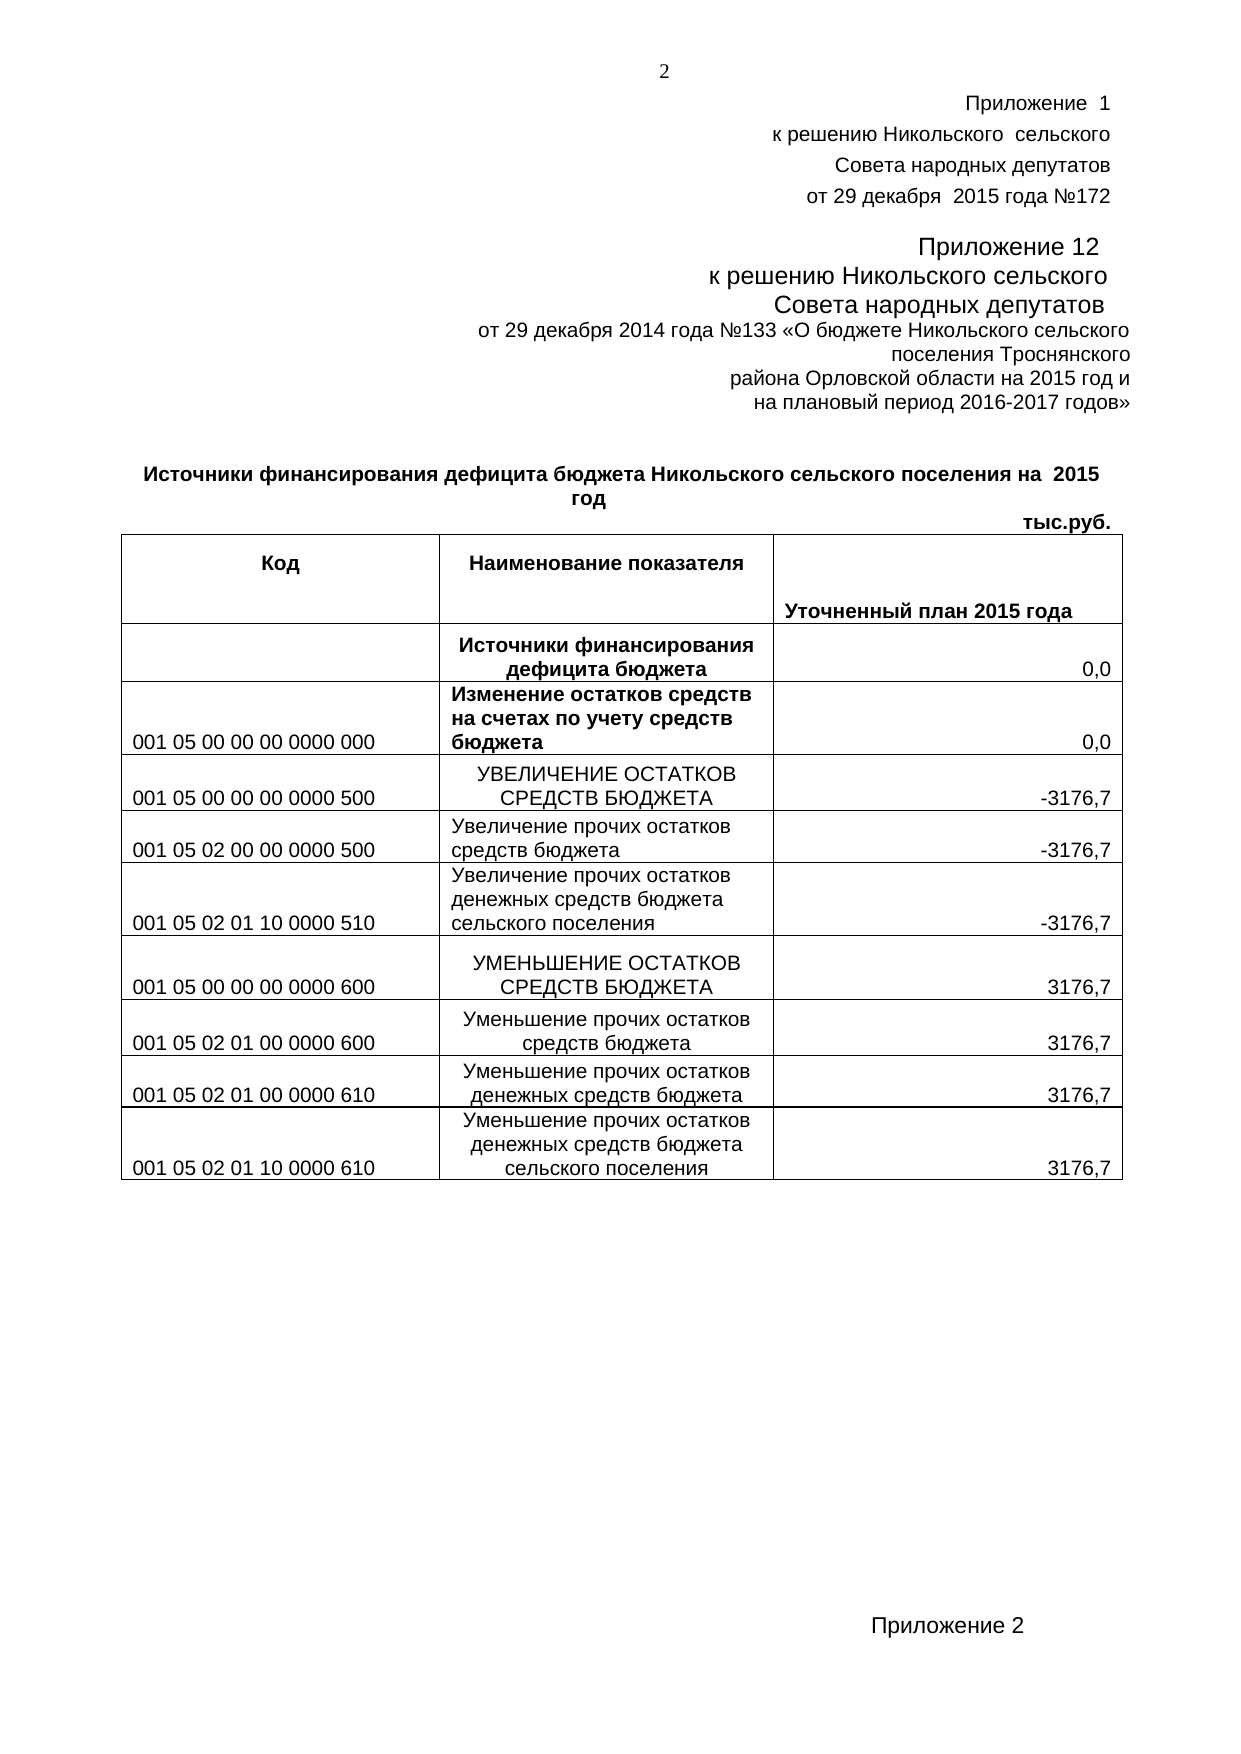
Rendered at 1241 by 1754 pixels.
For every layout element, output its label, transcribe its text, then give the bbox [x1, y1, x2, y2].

table_cell от 29 декабря 2015 года №172 [121, 177, 1122, 208]
table_cell 001 05 02 00 00 0000 500 [122, 811, 439, 862]
table_cell Совета народных депутатов [121, 146, 1122, 177]
table_cell УВЕЛИЧЕНИЕ ОСТАТКОВ СРЕДСТВ БЮДЖЕТА [440, 755, 773, 810]
table_cell Увеличение прочих остатков денежных средств бюджета сельского поселения [440, 863, 773, 934]
table_cell 001 05 00 00 00 0000 000 [122, 682, 439, 754]
table_cell 3176,7 [774, 1108, 1122, 1179]
table_cell [122, 624, 439, 681]
table_cell 001 05 02 01 00 0000 610 [122, 1056, 439, 1106]
table_cell 001 05 00 00 00 0000 500 [122, 755, 439, 810]
table_cell Увеличение прочих остатков средств бюджета [440, 811, 773, 862]
table_header Приложение 1 [121, 83, 1122, 114]
table_cell 001 05 00 00 00 0000 600 [122, 936, 439, 999]
table_cell Изменение остатков средств на счетах по учету средств бюджета [440, 682, 773, 754]
table_cell Код [122, 535, 439, 623]
table_cell -3176,7 [774, 811, 1122, 862]
table_cell 001 05 02 01 10 0000 510 [122, 863, 439, 934]
table_cell -3176,7 [774, 755, 1122, 810]
table_cell -3176,7 [774, 863, 1122, 934]
table_cell Уменьшение прочих остатков денежных средств бюджета сельского поселения [440, 1108, 773, 1179]
table_cell Наименование показателя [440, 535, 773, 623]
table_cell Уточненный план 2015 года [774, 535, 1122, 623]
table_cell 0,0 [774, 682, 1122, 754]
table_cell к решению Никольского сельского [121, 114, 1122, 146]
table_cell Источники финансирования дефицита бюджета [440, 624, 773, 681]
table_cell Уменьшение прочих остатков денежных средств бюджета [440, 1056, 773, 1106]
table_cell Приложение 12 к решению Никольского сельского Совета народных депутатов от 29 декабря 2014 года №133 «О бюджете Никольского сельского поселения Троснянского района Орловской области на 2015 год и на плановый период 2016-2017 годов» Источники финансирования дефицита бюджета Никольского сельского поселения на 2015 год тыс.руб. [121, 208, 1122, 534]
table_cell 001 05 02 01 10 0000 610 [122, 1108, 439, 1179]
table_cell 0,0 [774, 624, 1122, 681]
table_cell 3176,7 [774, 1056, 1122, 1106]
table_cell 3176,7 [774, 1000, 1122, 1055]
table_cell Уменьшение прочих остатков средств бюджета [440, 1000, 773, 1055]
text Приложение 2 [743, 1612, 1152, 1638]
table_cell УМЕНЬШЕНИЕ ОСТАТКОВ СРЕДСТВ БЮДЖЕТА [440, 936, 773, 999]
table_cell 001 05 02 01 00 0000 600 [122, 1000, 439, 1055]
table_cell 3176,7 [774, 936, 1122, 999]
